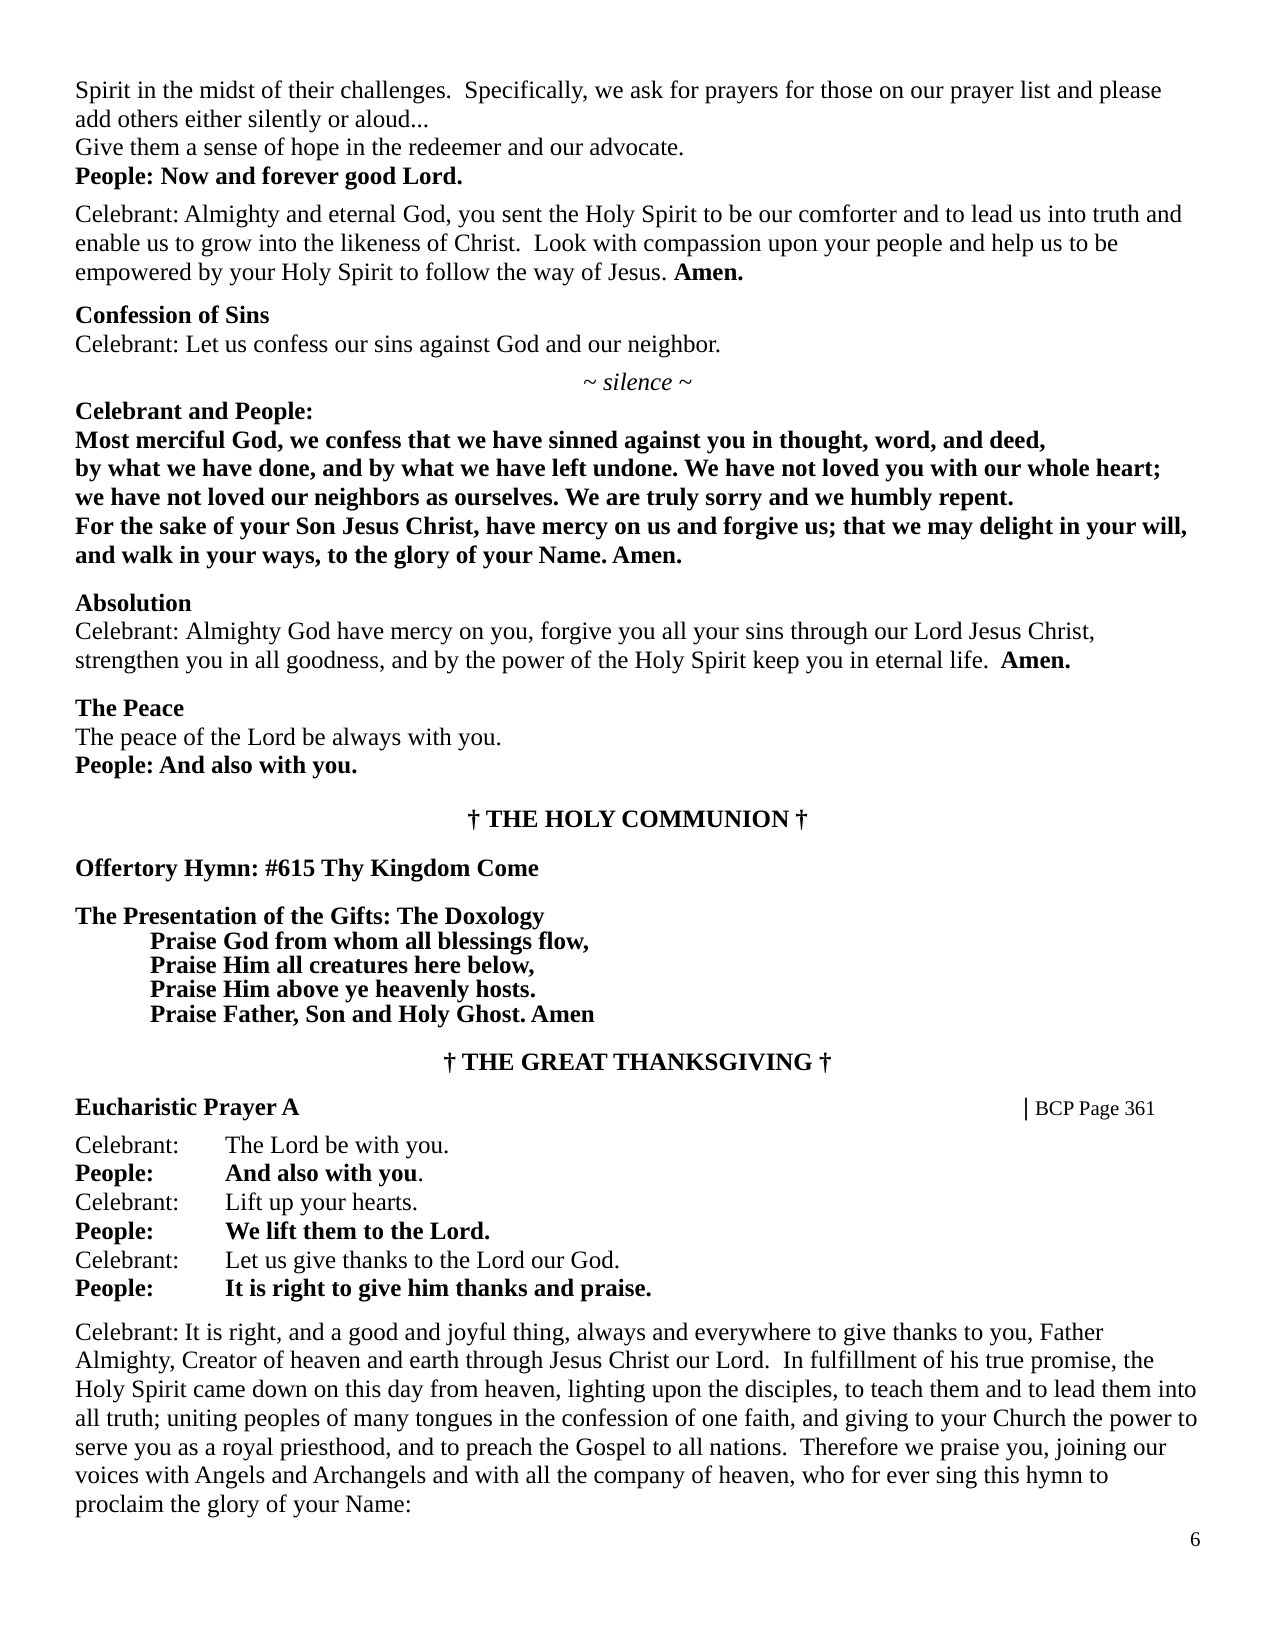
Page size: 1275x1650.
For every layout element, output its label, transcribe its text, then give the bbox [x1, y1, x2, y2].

text The Presentation of the Gifts: The Doxology [75, 905, 1200, 930]
text Celebrant: It is right, and a good and joyful thing, always and everywhere to give thanks to you, Father Almighty, Creator of heaven and earth through Jesus Christ our Lord. In fulfillment of his true promise, the Holy Spirit came down on this day from heaven, lighting upon the disciples, to teach them and to lead them into all truth; uniting peoples of many tongues in the confession of one faith, and giving to your Church the power to serve you as a royal priesthood, and to preach the Gospel to all nations. Therefore we praise you, joining our voices with Angels and Archangels and with all the company of heaven, who for ever sing this hymn to proclaim the glory of your Name: [75, 1317, 1200, 1518]
text Celebrant: Let us confess our sins against God and our neighbor. [75, 329, 1200, 358]
text Most merciful God, we confess that we have sinned against you in thought, word, and deed, by what we have done, and by what we have left undone. We have not loved you with our whole heart; we have not loved our neighbors as ourselves. We are truly sorry and we humbly repent. For the sake of your Son Jesus Christ, have mercy on us and forgive us; that we may delight in your will, and walk in your ways, to the glory of your Name. Amen. [75, 425, 1200, 568]
text Praise Father, Son and Holy Ghost. Amen [75, 1003, 1200, 1027]
text ~ silence ~ [75, 367, 1200, 396]
text Offertory Hymn: #615 Thy Kingdom Come [75, 857, 1200, 881]
text Celebrant: Almighty God have mercy on you, forgive you all your sins through our Lord Jesus Christ, strengthen you in all goodness, and by the power of the Holy Spirit keep you in eternal life. Amen. [75, 616, 1200, 674]
text The Peace [75, 693, 1200, 722]
text Give them a sense of hope in the redeemer and our advocate. [75, 132, 1200, 161]
text † THE HOLY COMMUNION † [75, 808, 1200, 832]
text Praise Him above ye heavenly hosts. [75, 978, 1200, 1003]
text † THE GREAT THANKSGIVING † [75, 1051, 1200, 1076]
text People: And also with you. [75, 1158, 1200, 1187]
text Celebrant and People: [75, 396, 1200, 425]
text Celebrant: Let us give thanks to the Lord our God. [75, 1245, 1200, 1273]
text Praise Him all creatures here below, [75, 954, 1200, 978]
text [75, 75, 1200, 132]
text Eucharistic Prayer A | BCP Page 361 [75, 1097, 1198, 1120]
text Celebrant: Almighty and eternal God, you sent the Holy Spirit to be our comforter and to lead us into truth and enable us to grow into the likeness of Christ. Look with compassion upon your people and help us to be empowered by your Holy Spirit to follow the way of Jesus. Amen. [75, 199, 1200, 286]
text Confession of Sins [75, 300, 1200, 329]
text Praise God from whom all blessings flow, [75, 930, 1200, 954]
text Celebrant: The Lord be with you. [75, 1130, 1200, 1158]
text People: And also with you. [75, 751, 1200, 779]
text People: We lift them to the Lord. [75, 1216, 1200, 1245]
text People: It is right to give him thanks and praise. [75, 1273, 1200, 1302]
text Absolution [75, 588, 1200, 616]
text Celebrant: Lift up your hearts. [75, 1187, 1200, 1216]
text The peace of the Lord be always with you. [75, 722, 1200, 751]
text People: Now and forever good Lord. [75, 161, 1200, 190]
